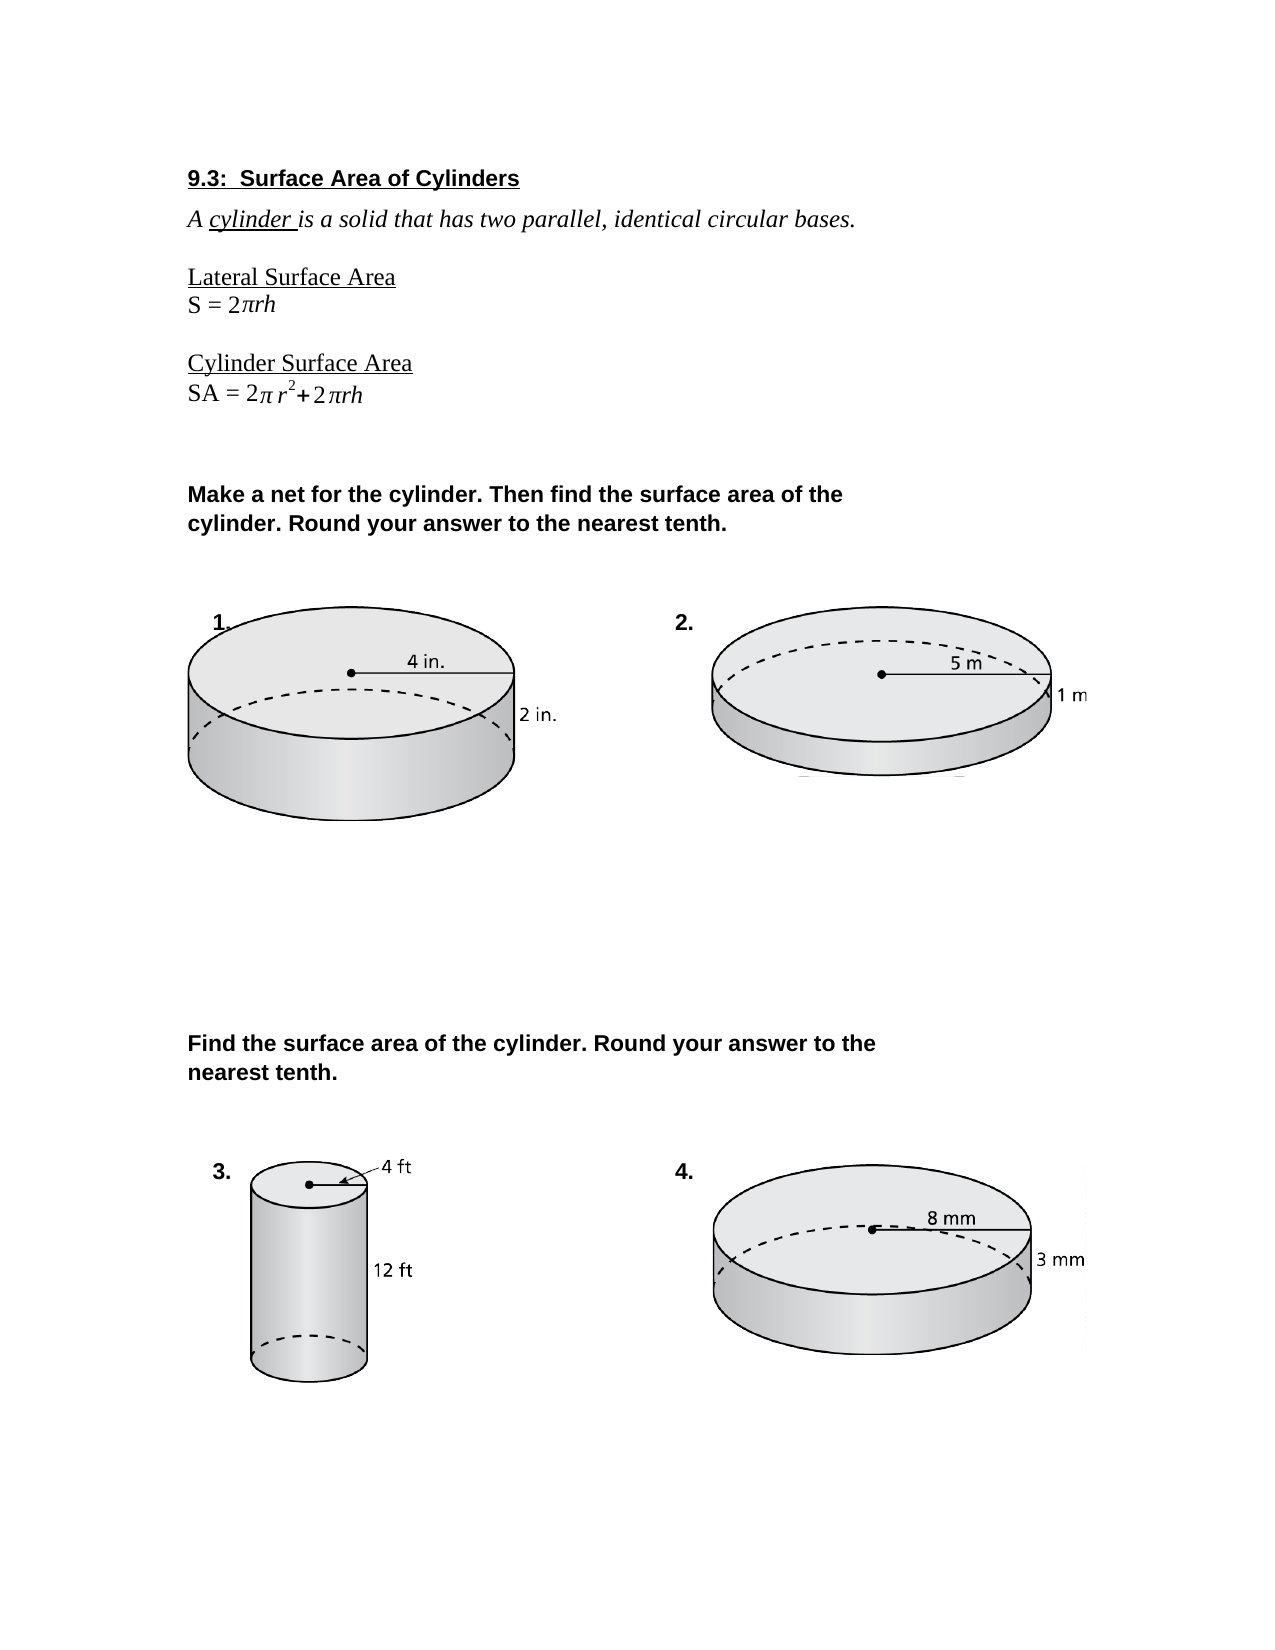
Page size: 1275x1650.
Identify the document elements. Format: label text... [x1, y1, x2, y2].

text Find the surface area of the cylinder. Round your answer to the nearest tenth. [187, 1027, 912, 1085]
picture [250, 1157, 413, 1383]
text A cylinder is a solid that has two parallel, identical circular bases. [187, 204, 1087, 233]
text Lateral Surface Area [187, 262, 1087, 290]
text 9.3: Surface Area of Cylinders [187, 162, 912, 192]
text S = 2 [187, 290, 1087, 319]
list 3. 4. [187, 1155, 1087, 1184]
list 1. 2. [557, 606, 711, 635]
text Cylinder Surface Area [187, 348, 1087, 377]
picture [187, 606, 557, 821]
text SA = 2 [187, 377, 1087, 408]
picture [711, 606, 1087, 777]
text Make a net for the cylinder. Then find the surface area of the cylinder. Round your answer to the nearest tenth. [187, 478, 912, 536]
picture [712, 1164, 1086, 1355]
